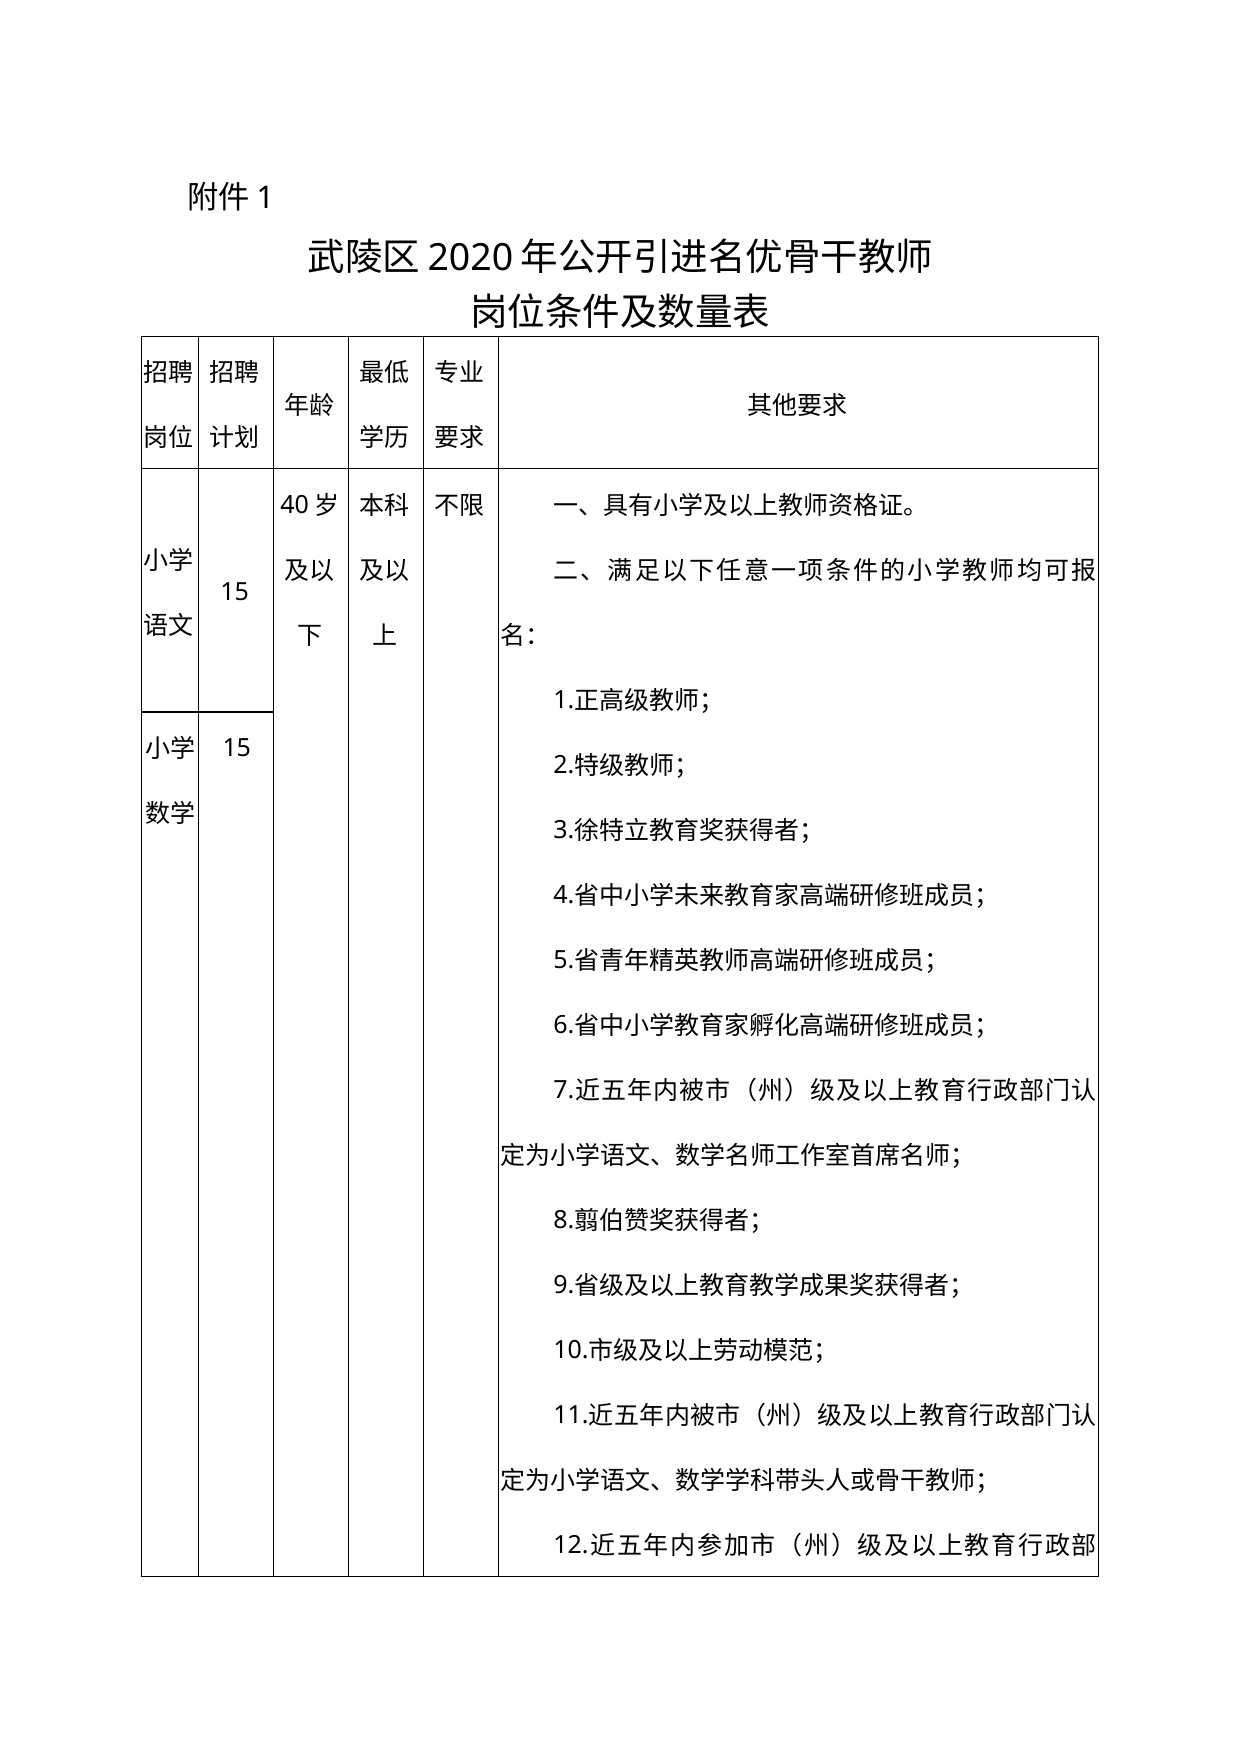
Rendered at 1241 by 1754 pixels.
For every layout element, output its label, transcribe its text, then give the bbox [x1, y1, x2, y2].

text 武陵区2020年公开引进名优骨干教师 [187, 227, 1053, 281]
table_header 其他要求 [499, 337, 1098, 468]
table_cell 一、具有小学及以上教师资格证。 二、满足以下任意一项条件的小学教师均可报名： 1.正高级教师； 2.特级教师； 3.徐特立教育奖获得者； 4.省中小学未来教育家高端研修班成员； 5.省青年精英教师高端研修班成员； 6.省中小学教育家孵化高端研修班成员； 7.近五年内被市（州）级及以上教育行政部门认定为小学语文、数学名师工作室首席名师； 8.翦伯赞奖获得者； 9.省级及以上教育教学成果奖获得者； 10.市级及以上劳动模范； 11.近五年内被市（州）级及以上教育行政部门认定为小学语文、数学学科带头人或骨干教师； 12.近五年内参加市（州）级及以上教育行政部门、教科院组织的小学语文、小学数学现场“课堂教学竞赛”二等奖及以上获得者。 [499, 469, 1098, 1576]
table_header 招聘 岗位 [142, 337, 198, 468]
text 岗位条件及数量表 [187, 281, 1053, 336]
table_header 最低 学历 [349, 337, 423, 468]
text 附件1 [187, 162, 1053, 227]
table_cell 本科及以上 [349, 469, 423, 1576]
table_cell 15 [199, 469, 273, 711]
table_cell 不限 [424, 469, 498, 1576]
table_cell 小学 数学 [142, 713, 198, 1576]
table_header 专业 要求 [424, 337, 498, 468]
table_cell 小学 语文 [142, 469, 198, 711]
table_cell 40岁 及以下 [274, 469, 348, 1576]
table_header 年龄 [274, 337, 348, 468]
table_cell 15 [199, 713, 273, 1576]
table_header 招聘 计划 [199, 337, 273, 468]
